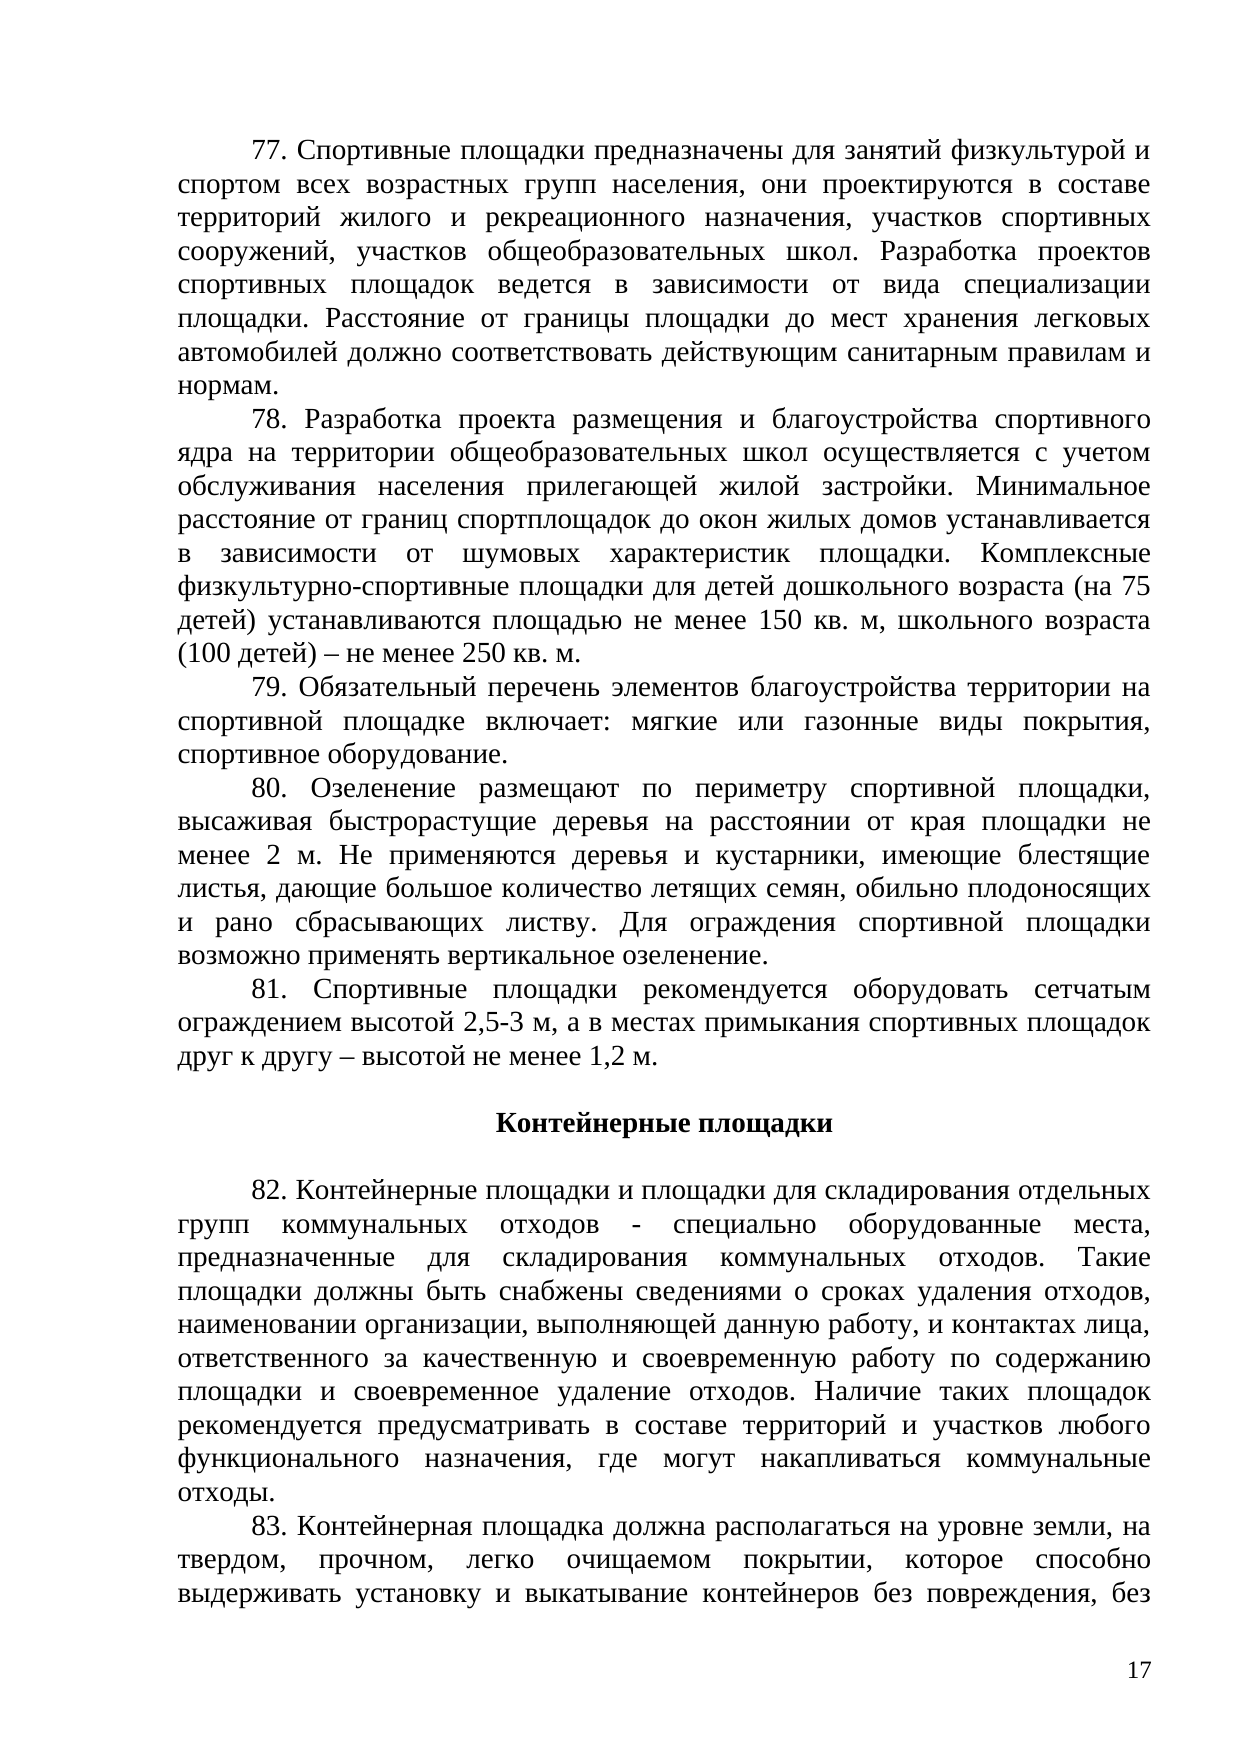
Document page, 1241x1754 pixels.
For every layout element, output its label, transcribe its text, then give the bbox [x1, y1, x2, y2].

list 78. Разработка проекта размещения и благоустройства спортивного ядра на территории общеобразовательных школ осуществляется с учетом обслуживания населения прилегающей жилой застройки. Минимальное расстояние от границ спортплощадок до окон жилых домов устанавливается в зависимости от шумовых характеристик площадки. Комплексные физкультурно-спортивные площадки для детей дошкольного возраста (на 75 детей) устанавливаются площадью не менее 150 кв. м, школьного возраста (100 детей) – не менее 250 кв. м. [177, 401, 1152, 669]
list 81. Спортивные площадки рекомендуется оборудовать сетчатым ограждением высотой 2,5-3 м, а в местах примыкания спортивных площадок друг к другу – высотой не менее 1,2 м. [177, 971, 1152, 1072]
list 80. Озеленение размещают по периметру спортивной площадки, высаживая быстрорастущие деревья на расстоянии от края площадки не менее 2 м. Не применяются деревья и кустарники, имеющие блестящие листья, дающие большое количество летящих семян, обильно плодоносящих и рано сбрасывающих листву. Для ограждения спортивной площадки возможно применять вертикальное озеленение. [177, 770, 1152, 971]
text 77. Спортивные площадки предназначены для занятий физкультурой и спортом всех возрастных групп населения, они проектируются в составе территорий жилого и рекреационного назначения, участков спортивных сооружений, участков общеобразовательных школ. Разработка проектов спортивных площадок ведется в зависимости от вида специализации площадки. Расстояние от границы площадки до мест хранения легковых автомобилей должно соответствовать действующим санитарным правилам и нормам. [177, 132, 1152, 401]
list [177, 1508, 1152, 1608]
list Контейнерные площадки [177, 1105, 1152, 1139]
list 82. Контейнерные площадки и площадки для складирования отдельных групп коммунальных отходов - специально оборудованные места, предназначенные для складирования коммунальных отходов. Такие площадки должны быть снабжены сведениями о сроках удаления отходов, наименовании организации, выполняющей данную работу, и контактах лица, ответственного за качественную и своевременную работу по содержанию площадки и своевременное удаление отходов. Наличие таких площадок рекомендуется предусматривать в составе территорий и участков любого функционального назначения, где могут накапливаться коммунальные отходы. [177, 1172, 1152, 1508]
list 79. Обязательный перечень элементов благоустройства территории на спортивной площадке включает: мягкие или газонные виды покрытия, спортивное оборудование. [177, 669, 1152, 770]
